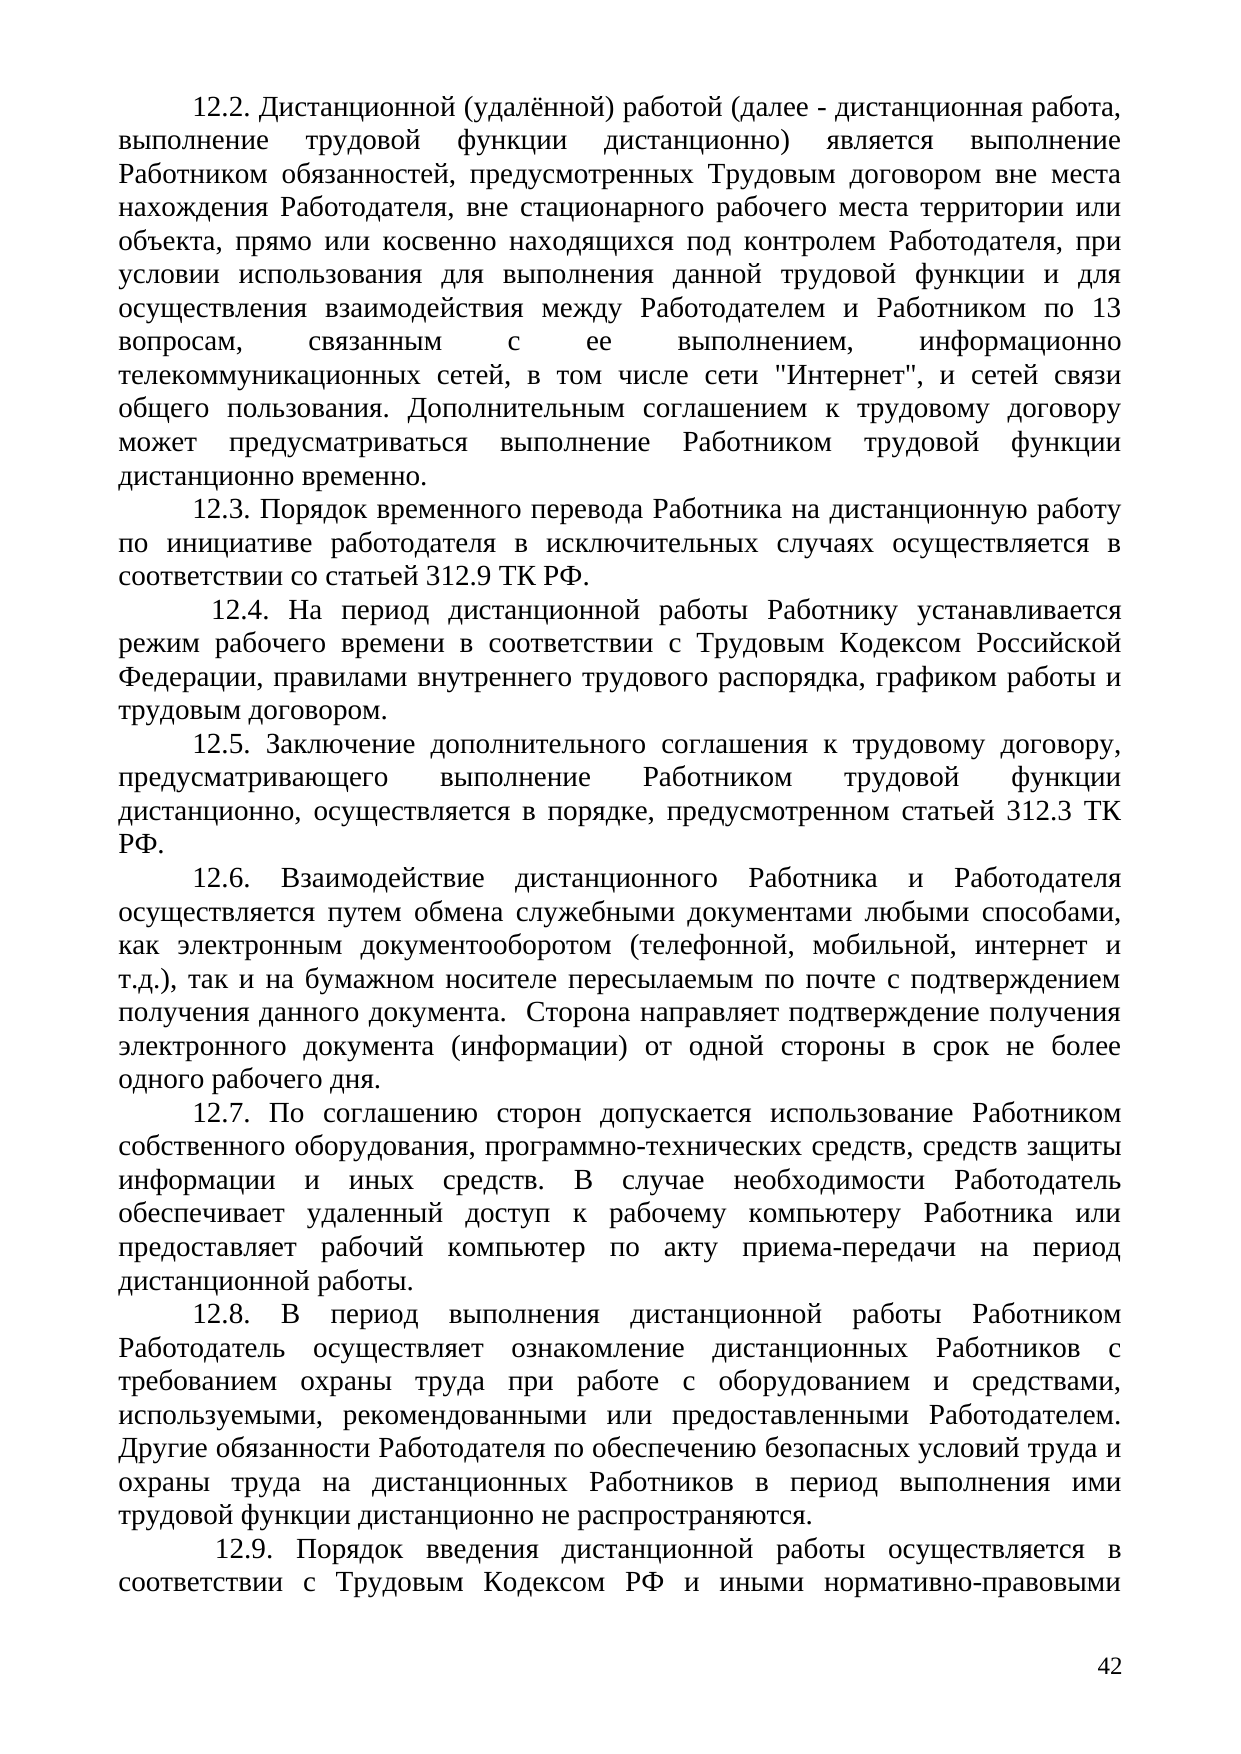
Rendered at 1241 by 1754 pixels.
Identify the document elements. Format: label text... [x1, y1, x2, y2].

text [118, 1531, 1122, 1598]
text 12.7. По соглашению сторон допускается использование Работником собственного оборудования, программно-технических средств, средств защиты информации и иных средств. В случае необходимости Работодатель обеспечивает удаленный доступ к рабочему компьютеру Работника или предоставляет рабочий компьютер по акту приема-передачи на период дистанционной работы. [118, 1095, 1122, 1296]
text 12.2. Дистанционной (удалённой) работой (далее - дистанционная работа, выполнение трудовой функции дистанционно) является выполнение Работником обязанностей, предусмотренных Трудовым договором вне места нахождения Работодателя, вне стационарного рабочего места территории или объекта, прямо или косвенно находящихся под контролем Работодателя, при условии использования для выполнения данной трудовой функции и для осуществления взаимодействия между Работодателем и Работником по 13 вопросам, связанным с ее выполнением, информационно телекоммуникационных сетей, в том числе сети "Интернет", и сетей связи общего пользования. Дополнительным соглашением к трудовому договору может предусматриваться выполнение Работником трудовой функции дистанционно временно. [118, 89, 1122, 491]
text 12.3. Порядок временного перевода Работника на дистанционную работу по инициативе работодателя в исключительных случаях осуществляется в соответствии со статьей 312.9 ТК РФ. [118, 491, 1122, 592]
text 12.6. Взаимодействие дистанционного Работника и Работодателя осуществляется путем обмена служебными документами любыми способами, как электронным документооборотом (телефонной, мобильной, интернет и т.д.), так и на бумажном носителе пересылаемым по почте с подтверждением получения данного документа. Сторона направляет подтверждение получения электронного документа (информации) от одной стороны в срок не более одного рабочего дня. [118, 860, 1122, 1095]
text 12.4. На период дистанционной работы Работнику устанавливается режим рабочего времени в соответствии с Трудовым Кодексом Российской Федерации, правилами внутреннего трудового распорядка, графиком работы и трудовым договором. [118, 592, 1122, 726]
text 12.8. В период выполнения дистанционной работы Работником Работодатель осуществляет ознакомление дистанционных Работников с требованием охраны труда при работе с оборудованием и средствами, используемыми, рекомендованными или предоставленными Работодателем. Другие обязанности Работодателя по обеспечению безопасных условий труда и охраны труда на дистанционных Работников в период выполнения ими трудовой функции дистанционно не распространяются. [118, 1296, 1122, 1531]
text 12.5. Заключение дополнительного соглашения к трудовому договору, предусматривающего выполнение Работником трудовой функции дистанционно, осуществляется в порядке, предусмотренном статьей 312.3 ТК РФ. [118, 726, 1122, 860]
